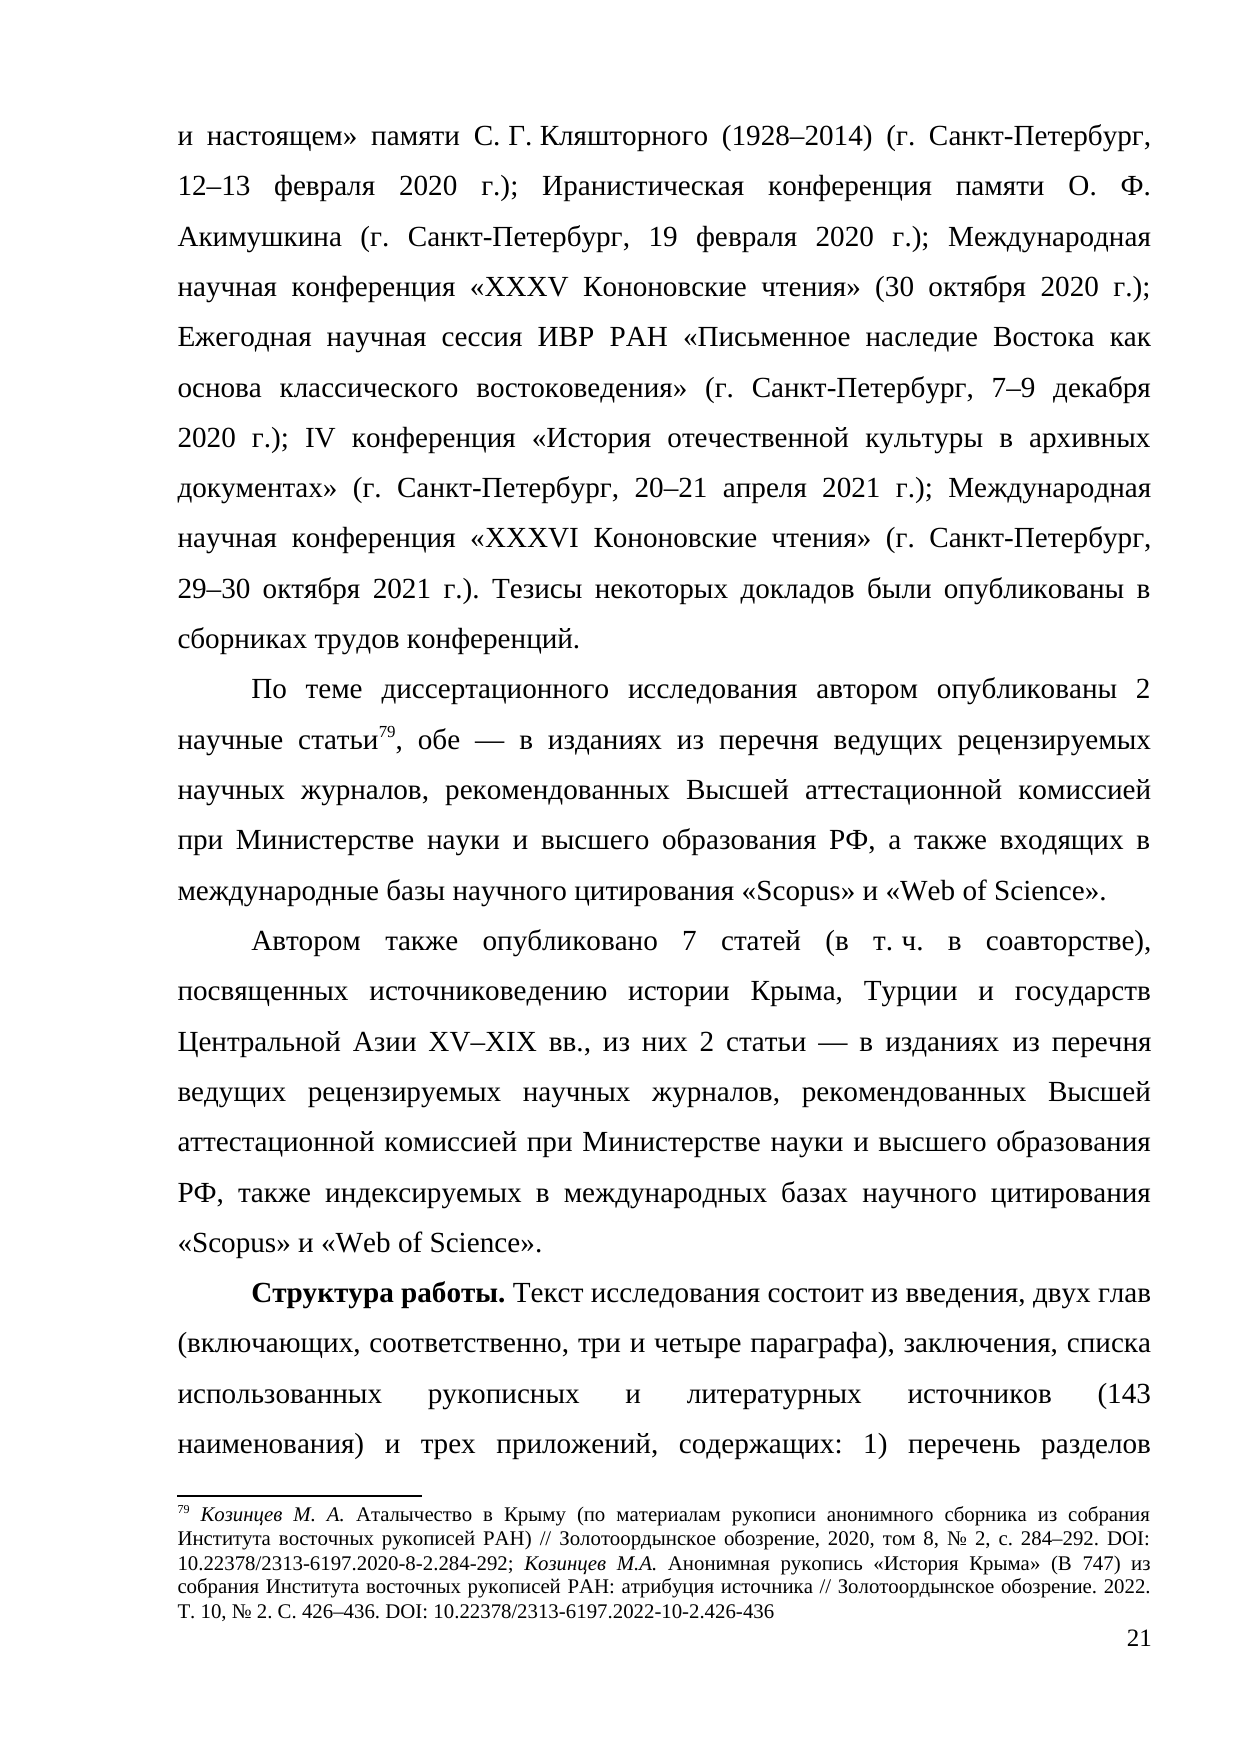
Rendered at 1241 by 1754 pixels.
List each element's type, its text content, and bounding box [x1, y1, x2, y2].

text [177, 118, 1152, 655]
text Автором также опубликовано 7 статей (в т. ч. в соавторстве), посвященных источниковедению истории Крыма, Турции и государств Центральной Азии XV–XIX вв., из них 2 статьи — в изданиях из перечня ведущих рецензируемых научных журналов, рекомендованных Высшей аттестационной комиссией при Министерстве науки и высшего образования РФ, также индексируемых в международных базах научного цитирования «Scopus» и «Web of Science». [177, 923, 1152, 1258]
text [177, 1275, 1152, 1460]
text По теме диссертационного исследования автором опубликованы 2 научные статьи, обе — в изданиях из перечня ведущих рецензируемых научных журналов, рекомендованных Высшей аттестационной комиссией при Министерстве науки и высшего образования РФ, а также входящих в международные базы научного цитирования «Scopus» и «Web of Science». [177, 672, 1152, 906]
